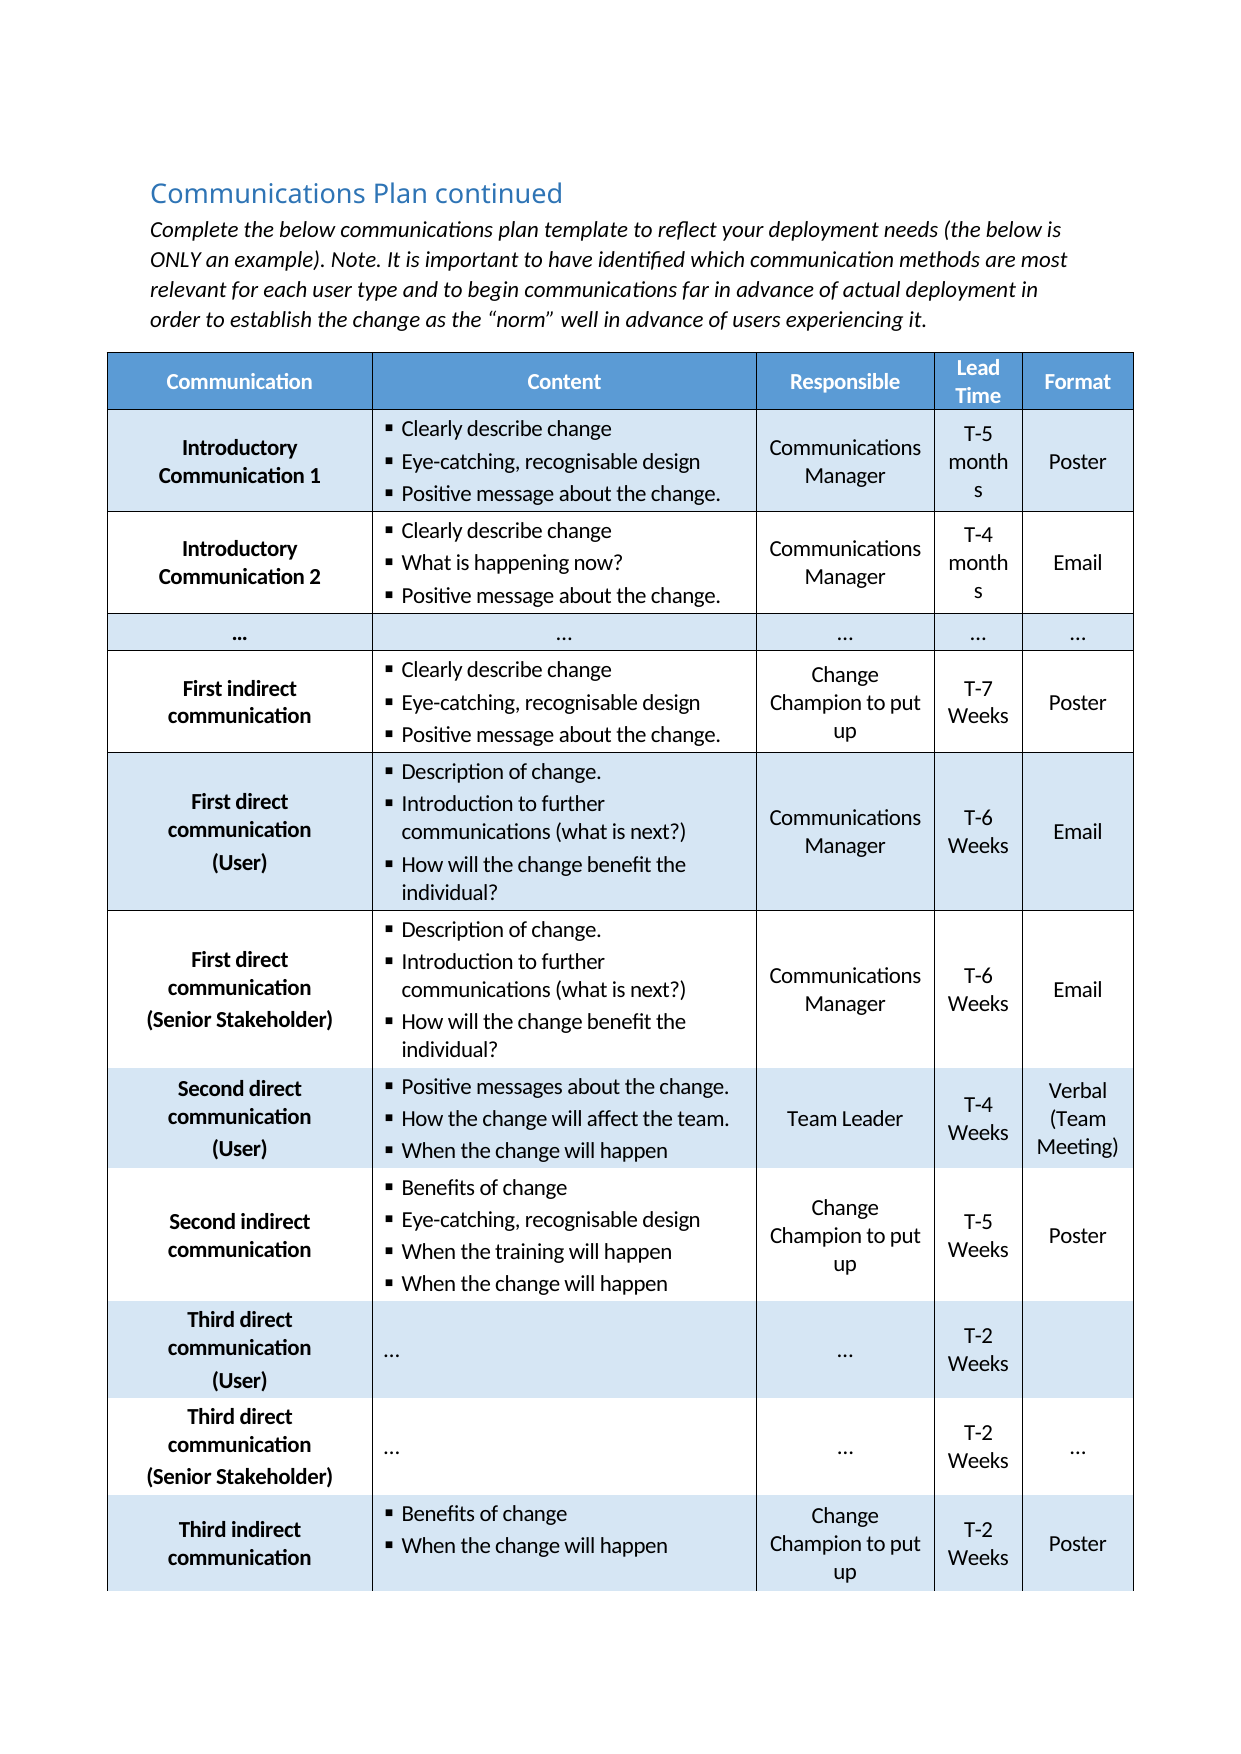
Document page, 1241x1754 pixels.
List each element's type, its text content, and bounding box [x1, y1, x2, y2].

table_cell Email [1023, 753, 1133, 910]
table_header Format [1023, 353, 1133, 409]
table_cell Description of change. Introduction to further communications (what is next?) How will the change benefit the individual? [373, 911, 756, 1068]
table_cell Second direct communication (User) [108, 1068, 372, 1168]
table_cell Communications Manager [757, 410, 934, 511]
text Complete the below communications plan template to reflect your deployment needs (the below is ONLY an example). Note. It is important to have identified which communication methods are most relevant for each user type and to begin communications far in advance of actual deployment in order to establish the change as the “norm” well in advance of users experiencing it. [150, 215, 1090, 333]
table_cell … [757, 614, 934, 650]
table_cell … [373, 614, 756, 650]
table_cell [1023, 1301, 1133, 1398]
table_cell T-2 Weeks [935, 1398, 1022, 1494]
table_cell … [1023, 1398, 1133, 1494]
table_cell Communications Manager [757, 512, 934, 613]
table_cell Team Leader [757, 1068, 934, 1168]
table_cell T-2 Weeks [935, 1495, 1022, 1591]
table_cell Poster [1023, 1495, 1133, 1591]
table_cell … [373, 1398, 756, 1494]
table_cell Third direct communication (Senior Stakeholder) [108, 1398, 372, 1494]
table_cell … [1023, 614, 1133, 650]
table_cell Introductory Communication 1 [108, 410, 372, 511]
table_cell … [373, 1301, 756, 1398]
table_cell Benefits of change Eye-catching, recognisable design When the training will happen When the change will happen [373, 1169, 756, 1301]
table_cell Clearly describe change Eye-catching, recognisable design Positive message about the change. [373, 410, 756, 511]
table_cell Clearly describe change Eye-catching, recognisable design Positive message about the change. [373, 651, 756, 752]
table_cell Email [1023, 911, 1133, 1068]
table_cell Poster [1023, 1169, 1133, 1301]
table_cell Positive messages about the change. How the change will affect the team. When the change will happen [373, 1068, 756, 1168]
table_header Responsible [757, 353, 934, 409]
table_cell Communications Manager [757, 753, 934, 910]
table_cell T-6 Weeks [935, 911, 1022, 1068]
table_cell Communications Manager [757, 911, 934, 1068]
table_cell Introductory Communication 2 [108, 512, 372, 613]
table_header Communication [108, 353, 372, 409]
table_cell T-6 Weeks [935, 753, 1022, 910]
table_cell Change Champion to put up [757, 1495, 934, 1591]
table_cell T-7 Weeks [935, 651, 1022, 752]
table_cell … [757, 1398, 934, 1494]
table_cell Poster [1023, 651, 1133, 752]
table_cell Second indirect communication [108, 1169, 372, 1301]
table_cell First indirect communication [108, 651, 372, 752]
table_cell Third indirect communication [108, 1495, 372, 1591]
table_cell Email [1023, 512, 1133, 613]
table_cell First direct communication (User) [108, 753, 372, 910]
table_cell T-4 months [935, 512, 1022, 613]
table_cell … [935, 614, 1022, 650]
table_header Content [373, 353, 756, 409]
table_cell Benefits of change When the change will happen [373, 1495, 756, 1591]
table_cell Third direct communication (User) [108, 1301, 372, 1398]
table_header Lead Time [935, 353, 1022, 409]
table_cell Poster [1023, 410, 1133, 511]
table_cell First direct communication (Senior Stakeholder) [108, 911, 372, 1068]
table_cell T-4 Weeks [935, 1068, 1022, 1168]
table_cell Description of change. Introduction to further communications (what is next?) How will the change benefit the individual? [373, 753, 756, 910]
table_cell … [108, 614, 372, 650]
table_cell T-2 Weeks [935, 1301, 1022, 1398]
table_cell … [757, 1301, 934, 1398]
subtitle Communications Plan continued [150, 175, 1090, 212]
table_cell Change Champion to put up [757, 1169, 934, 1301]
table_cell Change Champion to put up [757, 651, 934, 752]
table_cell T-5 Weeks [935, 1169, 1022, 1301]
table_cell T-5 months [935, 410, 1022, 511]
table_cell Clearly describe change What is happening now? Positive message about the change. [373, 512, 756, 613]
table_cell Verbal (Team Meeting) [1023, 1068, 1133, 1168]
